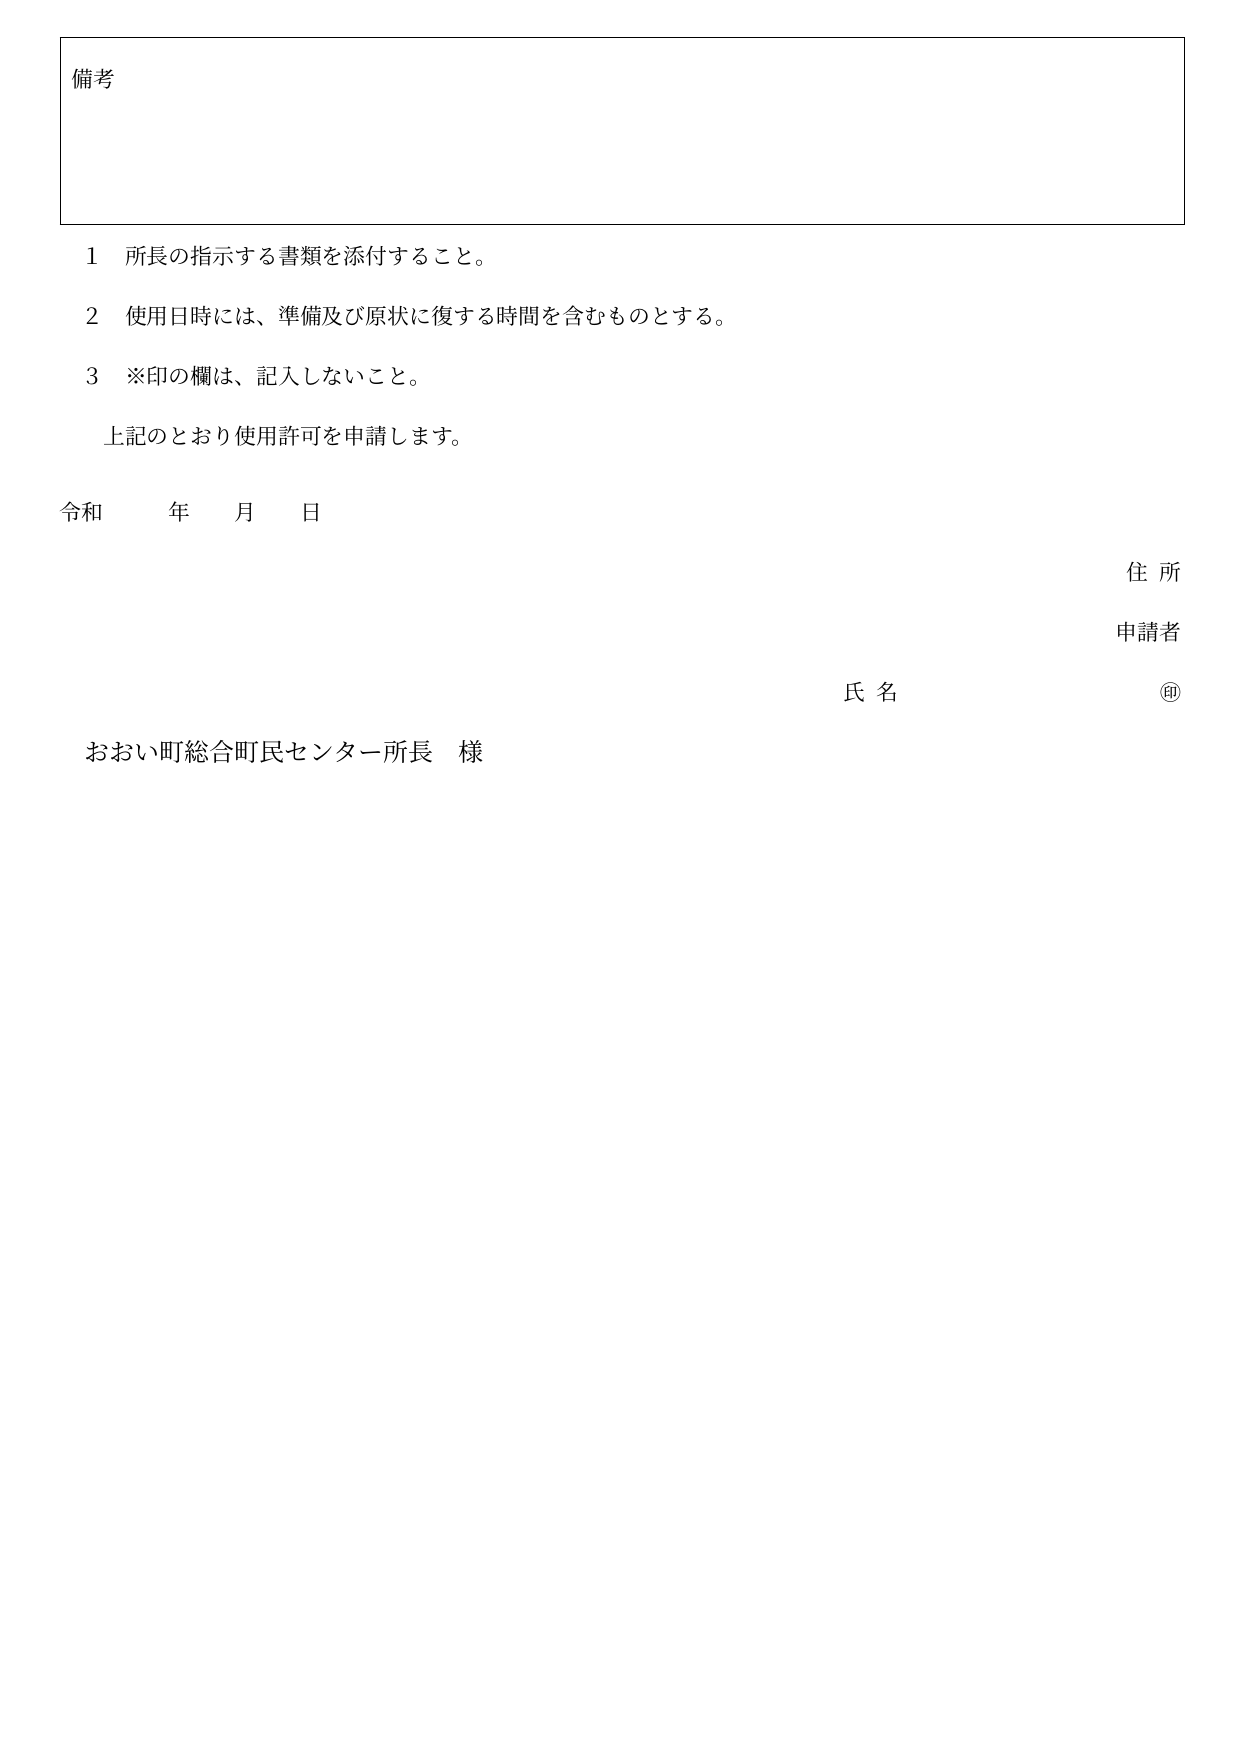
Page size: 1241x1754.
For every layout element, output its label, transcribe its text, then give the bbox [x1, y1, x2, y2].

text ３ ※印の欄は、記入しないこと。 [59, 345, 1181, 405]
text 住所 [59, 540, 1181, 600]
text ２ 使用日時には、準備及び原状に復する時間を含むものとする。 [59, 285, 1181, 345]
text 令和 年 月 日 [59, 480, 1181, 540]
table_cell 備考 [61, 38, 1184, 224]
text 上記のとおり使用許可を申請します。 [59, 405, 1181, 465]
text 氏名 ㊞ [59, 660, 1181, 720]
text おおい町総合町民センター所長 様 [59, 720, 1181, 780]
text 申請者 [59, 600, 1181, 660]
text １ 所長の指示する書類を添付すること。 [59, 225, 1181, 285]
